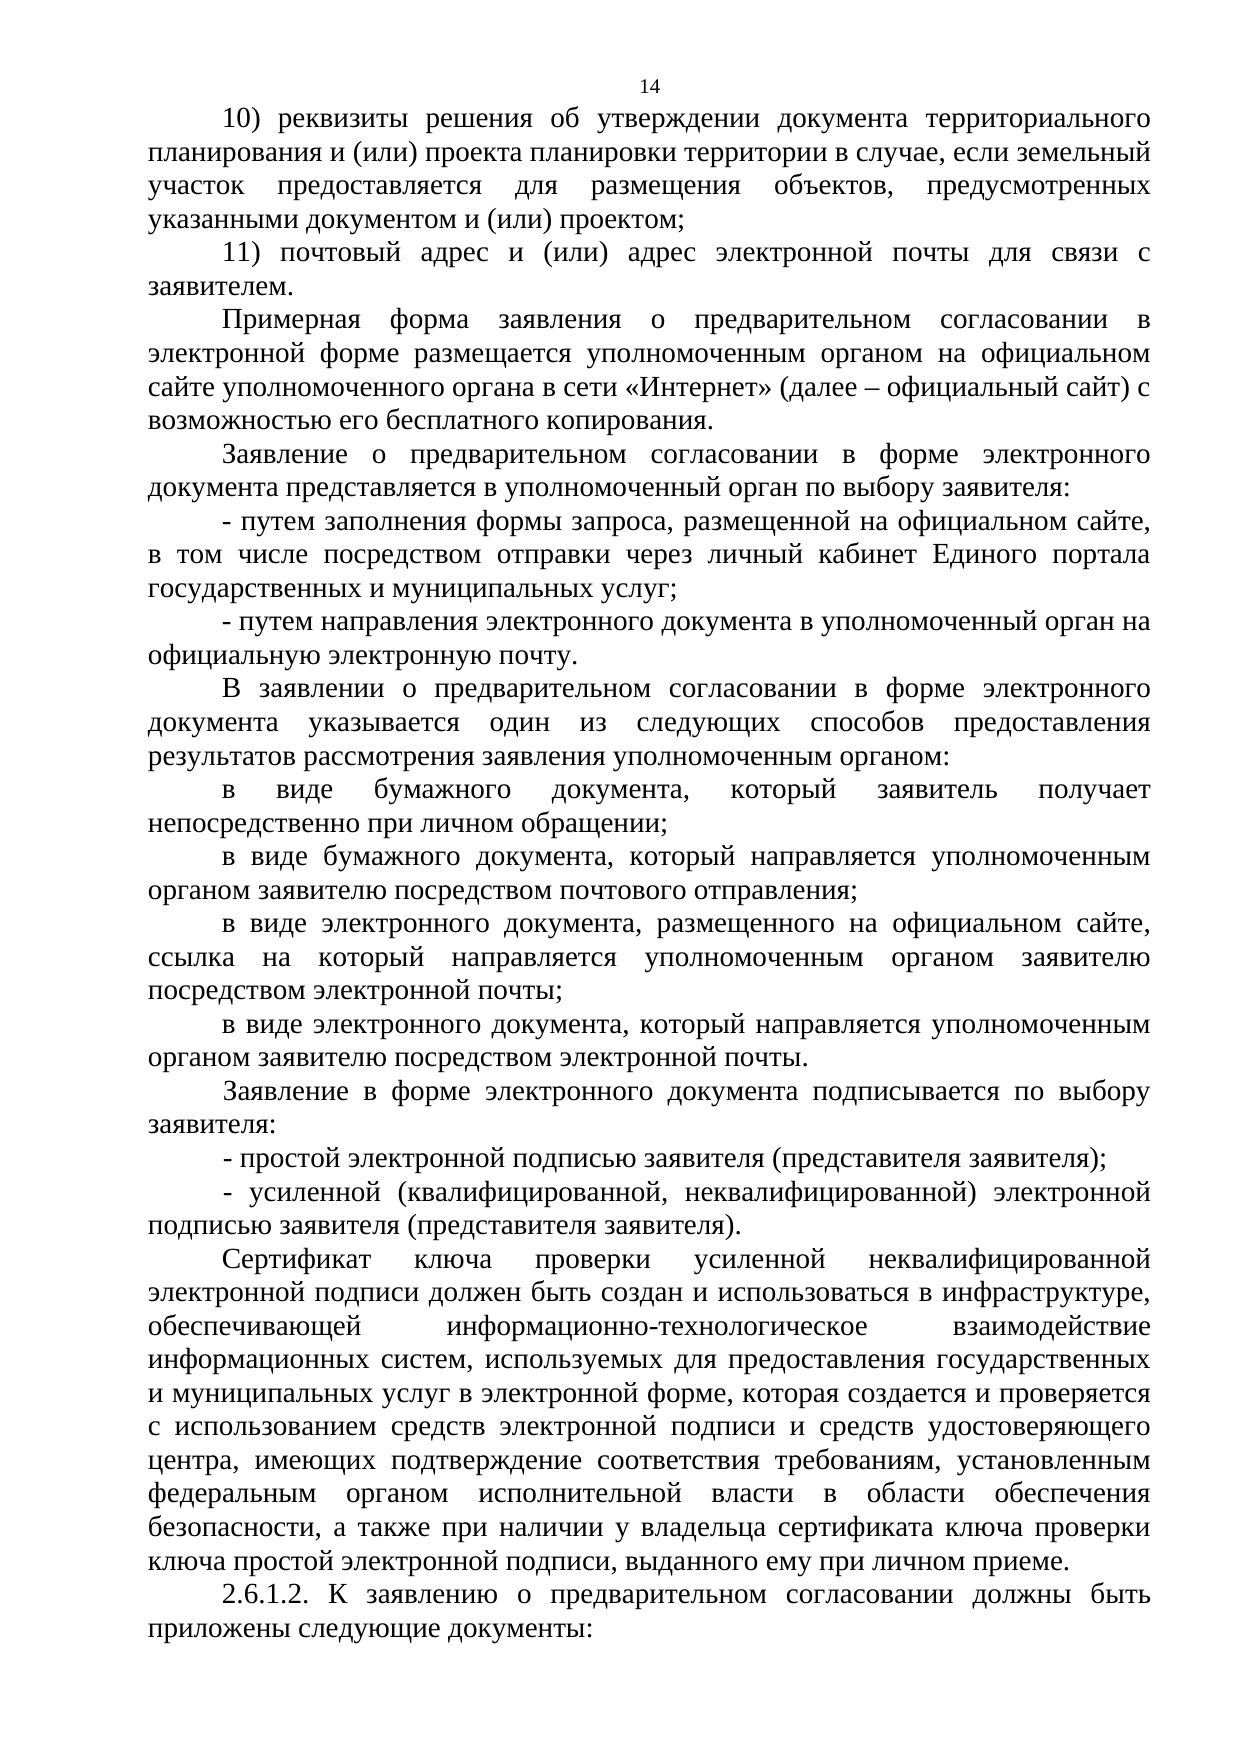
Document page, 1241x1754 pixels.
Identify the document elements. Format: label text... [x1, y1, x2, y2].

text Сертификат ключа проверки усиленной неквалифицированной электронной подписи должен быть создан и использоваться в инфраструктуре, обеспечивающей информационно-технологическое взаимодействие информационных систем, используемых для предоставления государственных и муниципальных услуг в электронной форме, которая создается и проверяется с использованием средств электронной подписи и средств удостоверяющего центра, имеющих подтверждение соответствия требованиям, установленным федеральным органом исполнительной власти в области обеспечения безопасности, а также при наличии у владельца сертификата ключа проверки ключа простой электронной подписи, выданного ему при личном приеме. [148, 1241, 1152, 1576]
text 10) реквизиты решения об утверждении документа территориального планирования и (или) проекта планировки территории в случае, если земельный участок предоставляется для размещения объектов, предусмотренных указанными документом и (или) проектом; [148, 100, 1152, 234]
text - простой электронной подписью заявителя (представителя заявителя); [148, 1140, 1152, 1174]
text Заявление в форме электронного документа подписывается по выбору заявителя: [148, 1073, 1152, 1140]
text - усиленной (квалифицированной, неквалифицированной) электронной подписью заявителя (представителя заявителя). [148, 1174, 1152, 1241]
text в виде бумажного документа, который заявитель получает непосредственно при личном обращении; [148, 771, 1152, 838]
text 2.6.1.2. К заявлению о предварительном согласовании должны быть приложены следующие документы: [148, 1576, 1152, 1643]
text в виде электронного документа, который направляется уполномоченным органом заявителю посредством электронной почты. [148, 1006, 1152, 1073]
text В заявлении о предварительном согласовании в форме электронного документа указывается один из следующих способов предоставления результатов рассмотрения заявления уполномоченным органом: [148, 671, 1152, 771]
text в виде электронного документа, размещенного на официальном сайте, ссылка на который направляется уполномоченным органом заявителю посредством электронной почты; [148, 905, 1152, 1006]
text - путем заполнения формы запроса, размещенной на официальном сайте, в том числе посредством отправки через личный кабинет Единого портала государственных и муниципальных услуг; [148, 503, 1152, 603]
text Заявление о предварительном согласовании в форме электронного документа представляется в уполномоченный орган по выбору заявителя: [148, 436, 1152, 503]
text - путем направления электронного документа в уполномоченный орган на официальную электронную почту. [148, 603, 1152, 671]
text в виде бумажного документа, который направляется уполномоченным органом заявителю посредством почтового отправления; [148, 838, 1152, 905]
text 11) почтовый адрес и (или) адрес электронной почты для связи с заявителем. [148, 234, 1152, 302]
text Примерная форма заявления о предварительном согласовании в электронной форме размещается уполномоченным органом на официальном сайте уполномоченного органа в сети «Интернет» (далее – официальный сайт) с возможностью его бесплатного копирования. [148, 302, 1152, 436]
